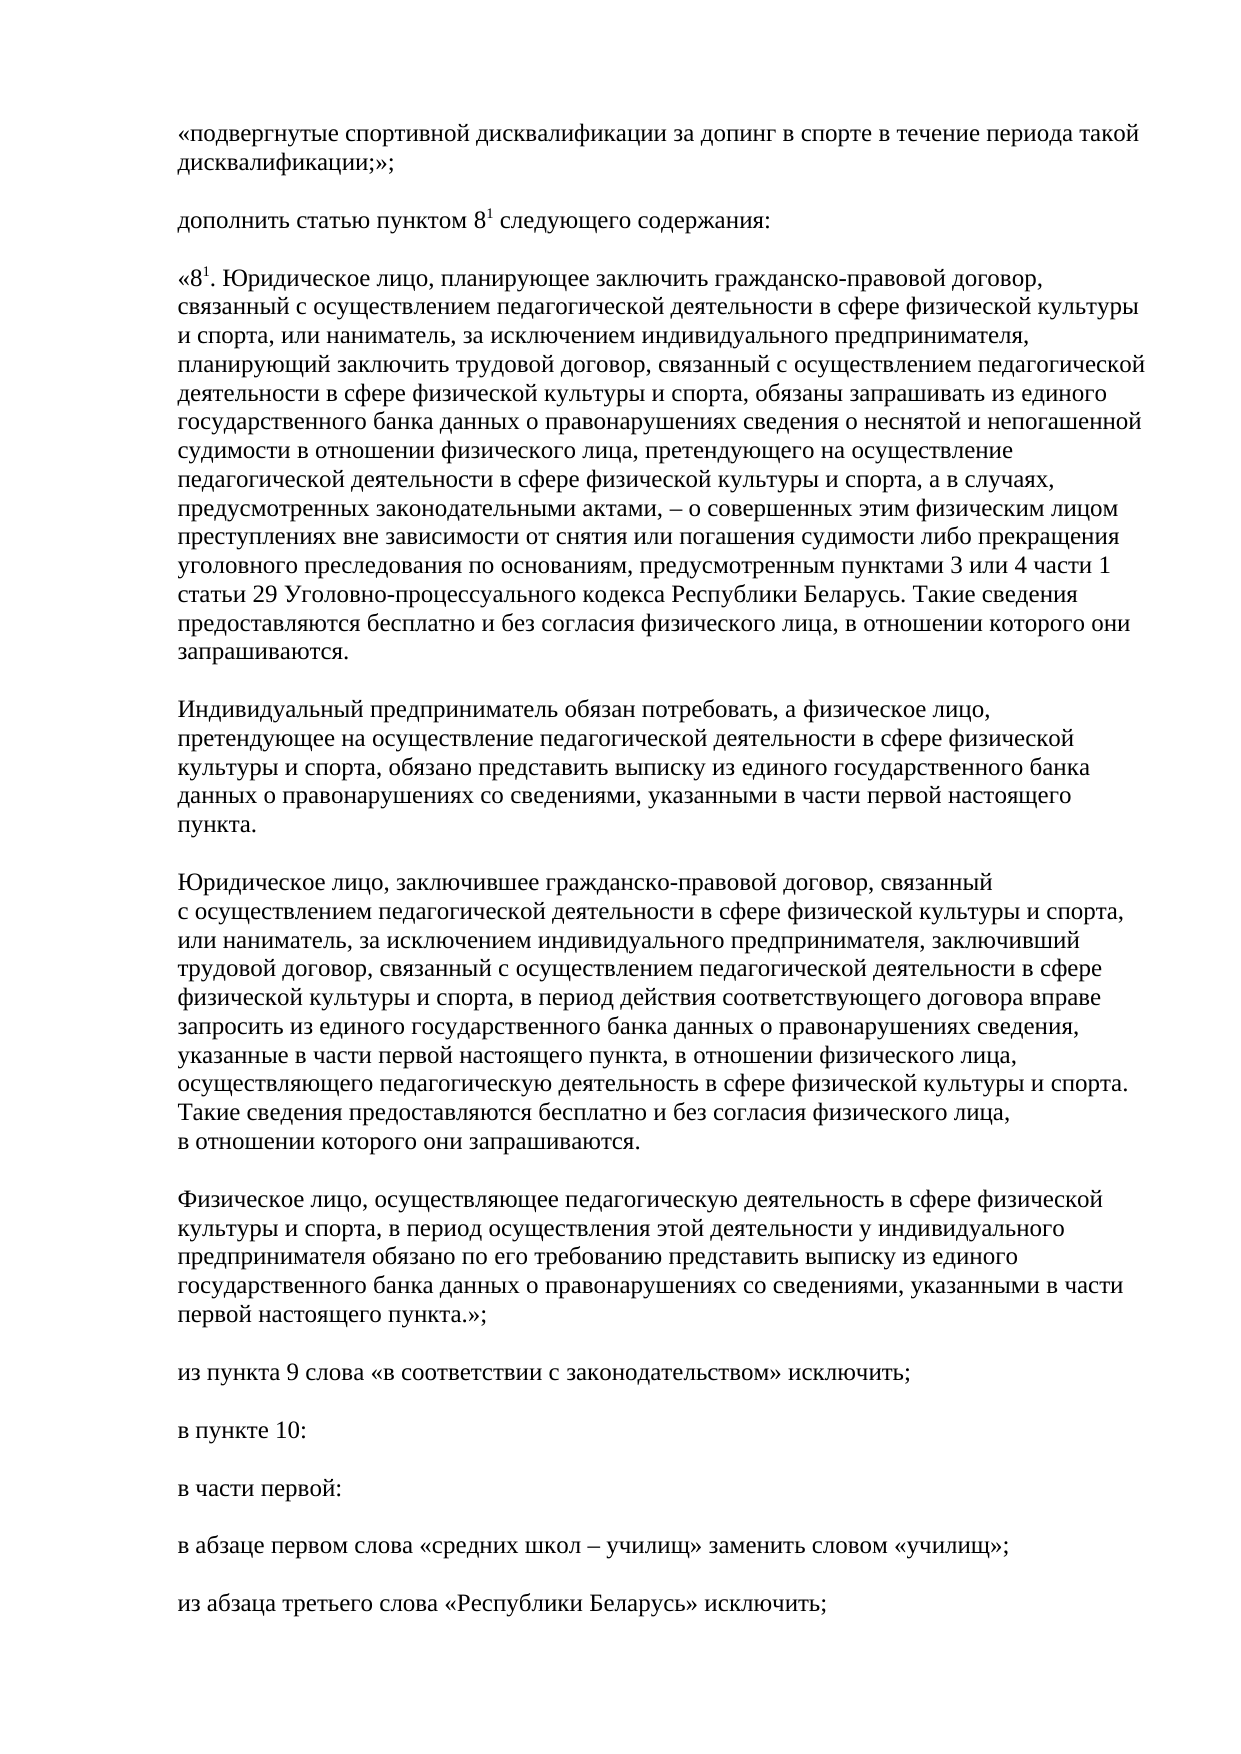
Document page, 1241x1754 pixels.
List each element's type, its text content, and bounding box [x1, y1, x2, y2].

text Физическое лицо, осуществляющее педагогическую деятельность в сфере физической культуры и спорта, в период осуществления этой деятельности у индивидуального предпринимателя обязано по его требованию представить выписку из единого государственного банка данных о правонарушениях со сведениями, указанными в части первой настоящего пункта.»; [177, 1184, 1152, 1328]
text «подвергнутые спортивной дисквалификации за допинг в спорте в течение периода такой дисквалификации;»; [177, 118, 1152, 176]
text «81. Юридическое лицо, планирующее заключить гражданско-правовой договор, связанный с осуществлением педагогической деятельности в сфере физической культуры и спорта, или наниматель, за исключением индивидуального предпринимателя, планирующий заключить трудовой договор, связанный с осуществлением педагогической деятельности в сфере физической культуры и спорта, обязаны запрашивать из единого государственного банка данных о правонарушениях сведения о неснятой и непогашенной судимости в отношении физического лица, претендующего на осуществление педагогической деятельности в сфере физической культуры и спорта, а в случаях, предусмотренных законодательными актами, – о совершенных этим физическим лицом преступлениях вне зависимости от снятия или погашения судимости либо прекращения уголовного преследования по основаниям, предусмотренным пунктами 3 или 4 части 1 статьи 29 Уголовно-процессуального кодекса Республики Беларусь. Такие сведения предоставляются бесплатно и без согласия физического лица, в отношении которого они запрашиваются. [177, 263, 1152, 665]
text в абзаце первом слова «средних школ – училищ» заменить словом «училищ»; [177, 1531, 1152, 1559]
text дополнить статью пунктом 81 следующего содержания: [177, 205, 1152, 233]
text в части первой: [177, 1473, 1152, 1501]
text Индивидуальный предприниматель обязан потребовать, а физическое лицо, претендующее на осуществление педагогической деятельности в сфере физической культуры и спорта, обязано представить выписку из единого государственного банка данных о правонарушениях со сведениями, указанными в части первой настоящего пункта. [177, 694, 1152, 838]
text из пункта 9 слова «в соответствии с законодательством» исключить; [177, 1357, 1152, 1386]
text Юридическое лицо, заключившее гражданско-правовой договор, связанный с осуществлением педагогической деятельности в сфере физической культуры и спорта, или наниматель, за исключением индивидуального предпринимателя, заключивший трудовой договор, связанный с осуществлением педагогической деятельности в сфере физической культуры и спорта, в период действия соответствующего договора вправе запросить из единого государственного банка данных о правонарушениях сведения, указанные в части первой настоящего пункта, в отношении физического лица, осуществляющего педагогическую деятельность в сфере физической культуры и спорта. Такие сведения предоставляются бесплатно и без согласия физического лица, в отношении которого они запрашиваются. [177, 867, 1152, 1155]
text из абзаца третьего слова «Республики Беларусь» исключить; [177, 1588, 1152, 1617]
text в пункте 10: [177, 1415, 1152, 1443]
